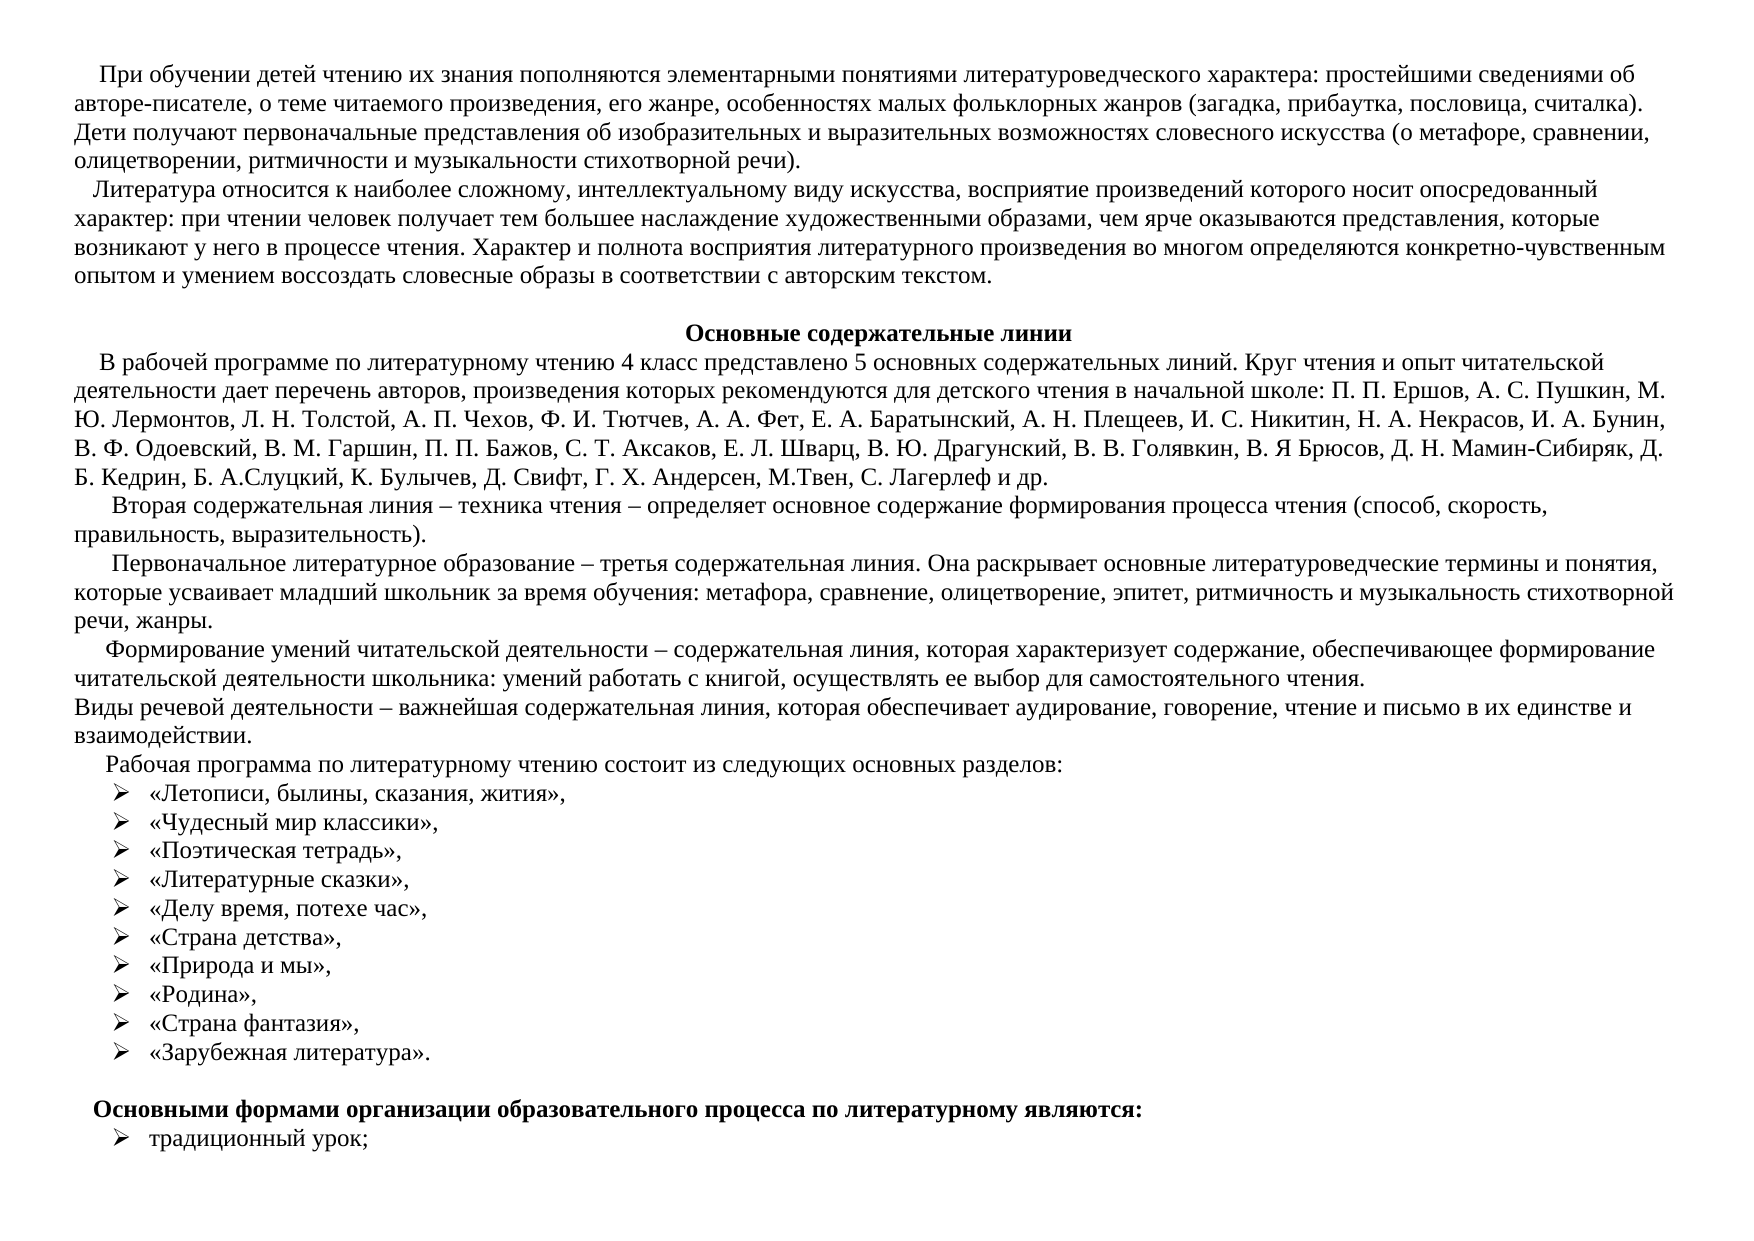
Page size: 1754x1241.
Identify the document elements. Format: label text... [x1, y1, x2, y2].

text Вторая содержательная линия – техника чтения – определяет основное содержание формирования процесса чтения (способ, скорость, правильность, выразительность). [74, 490, 1683, 548]
text Первоначальное литературное образование – третья содержательная линия. Она раскрывает основные литературоведческие термины и понятия, которые усваивает младший школьник за время обучения: метафора, сравнение, олицетворение, эпитет, ритмичность и музыкальность стихотворной речи, жанры. [74, 548, 1683, 634]
text Основные содержательные линии [74, 318, 1683, 347]
text Виды речевой деятельности – важнейшая содержательная линия, которая обеспечивает аудирование, говорение, чтение и письмо в их единстве и взаимодействии. [74, 692, 1683, 749]
text При обучении детей чтению их знания пополняются элементарными понятиями литературоведческого характера: простейшими сведениями об авторе-писателе, о теме читаемого произведения, его жанре, особенностях малых фольклорных жанров (загадка, прибаутка, пословица, считалка). Дети получают первоначальные представления об изобразительных и выразительных возможностях словесного искусства (о метафоре, сравнении, олицетворении, ритмичности и музыкальности стихотворной речи). [74, 59, 1683, 174]
list «Поэтическая тетрадь», [111, 835, 1683, 864]
text Рабочая программа по литературному чтению состоит из следующих основных разделов: [74, 749, 1683, 778]
list «Зарубежная литература». [111, 1037, 1683, 1065]
text Литература относится к наиболее сложному, интеллектуальному виду искусства, восприятие произведений которого носит опосредованный характер: при чтении человек получает тем большее наслаждение художественными образами, чем ярче оказываются представления, которые возникают у него в процессе чтения. Характер и полнота восприятия литературного произведения во многом определяются конкретно-чувственным опытом и умением воссоздать словесные образы в соответствии с авторским текстом. [74, 174, 1683, 289]
list традиционный урок; [111, 1123, 1683, 1152]
text Формирование умений читательской деятельности – содержательная линия, которая характеризует содержание, обеспечивающее формирование читательской деятельности школьника: умений работать с книгой, осуществлять ее выбор для самостоятельного чтения. [74, 634, 1683, 692]
list «Делу время, потехе час», [111, 893, 1683, 922]
list «Страна детства», [111, 922, 1683, 950]
list «Страна фантазия», [111, 1008, 1683, 1037]
text Основными формами организации образовательного процесса по литературному являются: [74, 1094, 1683, 1123]
list «Летописи, былины, сказания, жития», [111, 778, 1683, 807]
list «Литературные сказки», [111, 864, 1683, 893]
text В рабочей программе по литературному чтению 4 класс представлено 5 основных содержательных линий. Круг чтения и опыт читательской деятельности дает перечень авторов, произведения которых рекомендуются для детского чтения в начальной школе: П. П. Ершов, А. С. Пушкин, М. Ю. Лермонтов, Л. Н. Толстой, А. П. Чехов, Ф. И. Тютчев, А. А. Фет, Е. А. Баратынский, А. Н. Плещеев, И. С. Никитин, Н. А. Некрасов, И. А. Бунин, В. Ф. Одоевский, В. М. Гаршин, П. П. Бажов, С. Т. Аксаков, Е. Л. Шварц, В. Ю. Драгунский, В. В. Голявкин, В. Я Брюсов, Д. Н. Мамин-Сибиряк, Д. Б. Кедрин, Б. А.Слуцкий, К. Булычев, Д. Свифт, Г. Х. Андерсен, М.Твен, С. Лагерлеф и др. [74, 347, 1683, 490]
list «Природа и мы», [111, 950, 1683, 979]
list «Родина», [111, 979, 1683, 1008]
list «Чудесный мир классики», [111, 807, 1683, 835]
